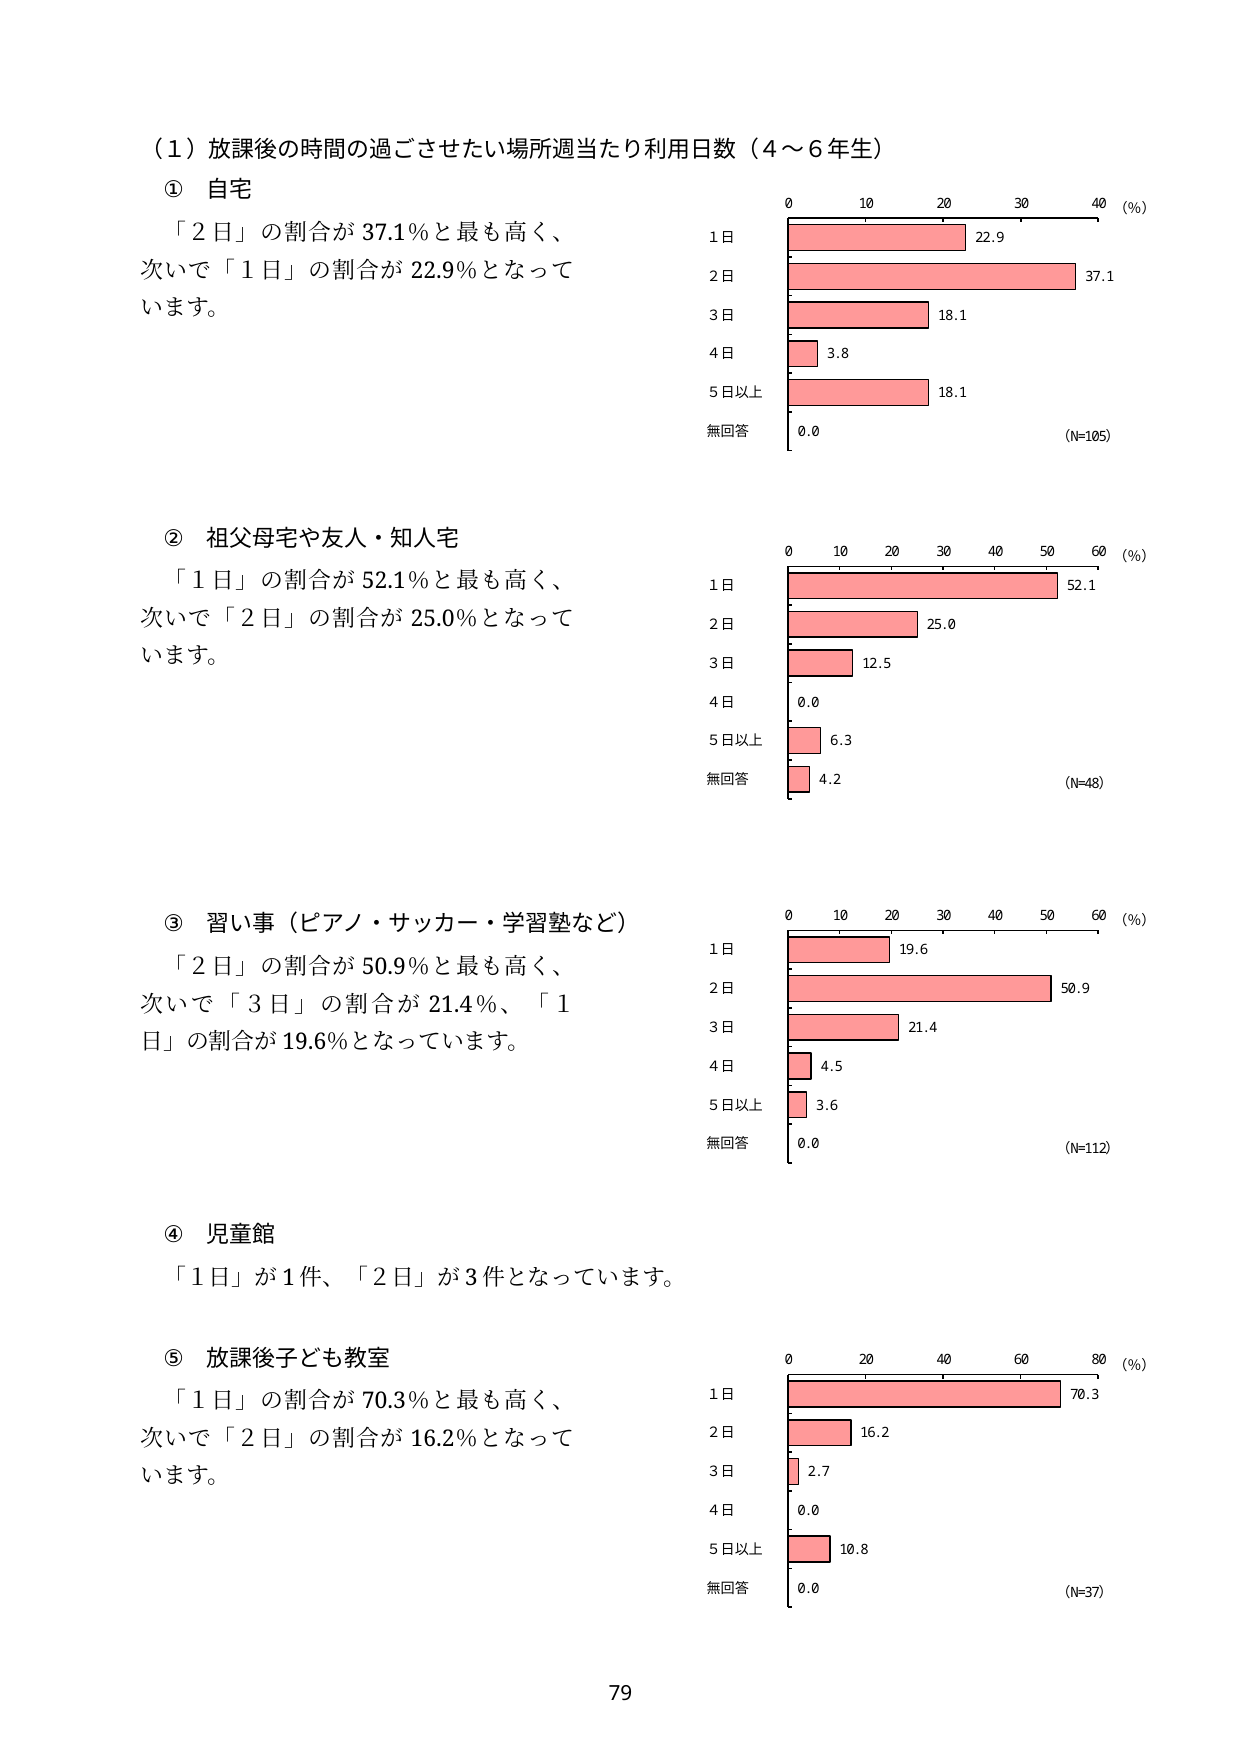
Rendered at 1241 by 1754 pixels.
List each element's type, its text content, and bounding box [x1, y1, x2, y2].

text （１）放課後の時間の過ごさせたい場所週当たり利用日数（４～６年生） [140, 130, 1122, 164]
text 「１日」の割合が52.1％と最も高く、次いで「２日」の割合が25.0％となっています。 [140, 560, 575, 673]
text 「２日」の割合が37.1％と最も高く、次いで「１日」の割合が22.9％となっています。 [140, 212, 575, 324]
text ④ 児童館 [140, 1216, 1122, 1249]
text ③ 習い事（ピアノ・サッカー・学習塾など） [140, 905, 1122, 939]
text 「２日」の割合が50.9％と最も高く、次いで「３日」の割合が21.4％、「１日」の割合が19.6％となっています。 [140, 946, 575, 1059]
text 「１日」が1件、「２日」が3件となっています。 [140, 1257, 1122, 1294]
text 「１日」の割合が70.3％と最も高く、次いで「２日」の割合が16.2％となっています。 [140, 1380, 575, 1493]
text ② 祖父母宅や友人・知人宅 [140, 519, 1122, 553]
text ① 自宅 [140, 171, 1122, 204]
text ⑤ 放課後子ども教室 [140, 1339, 1122, 1373]
